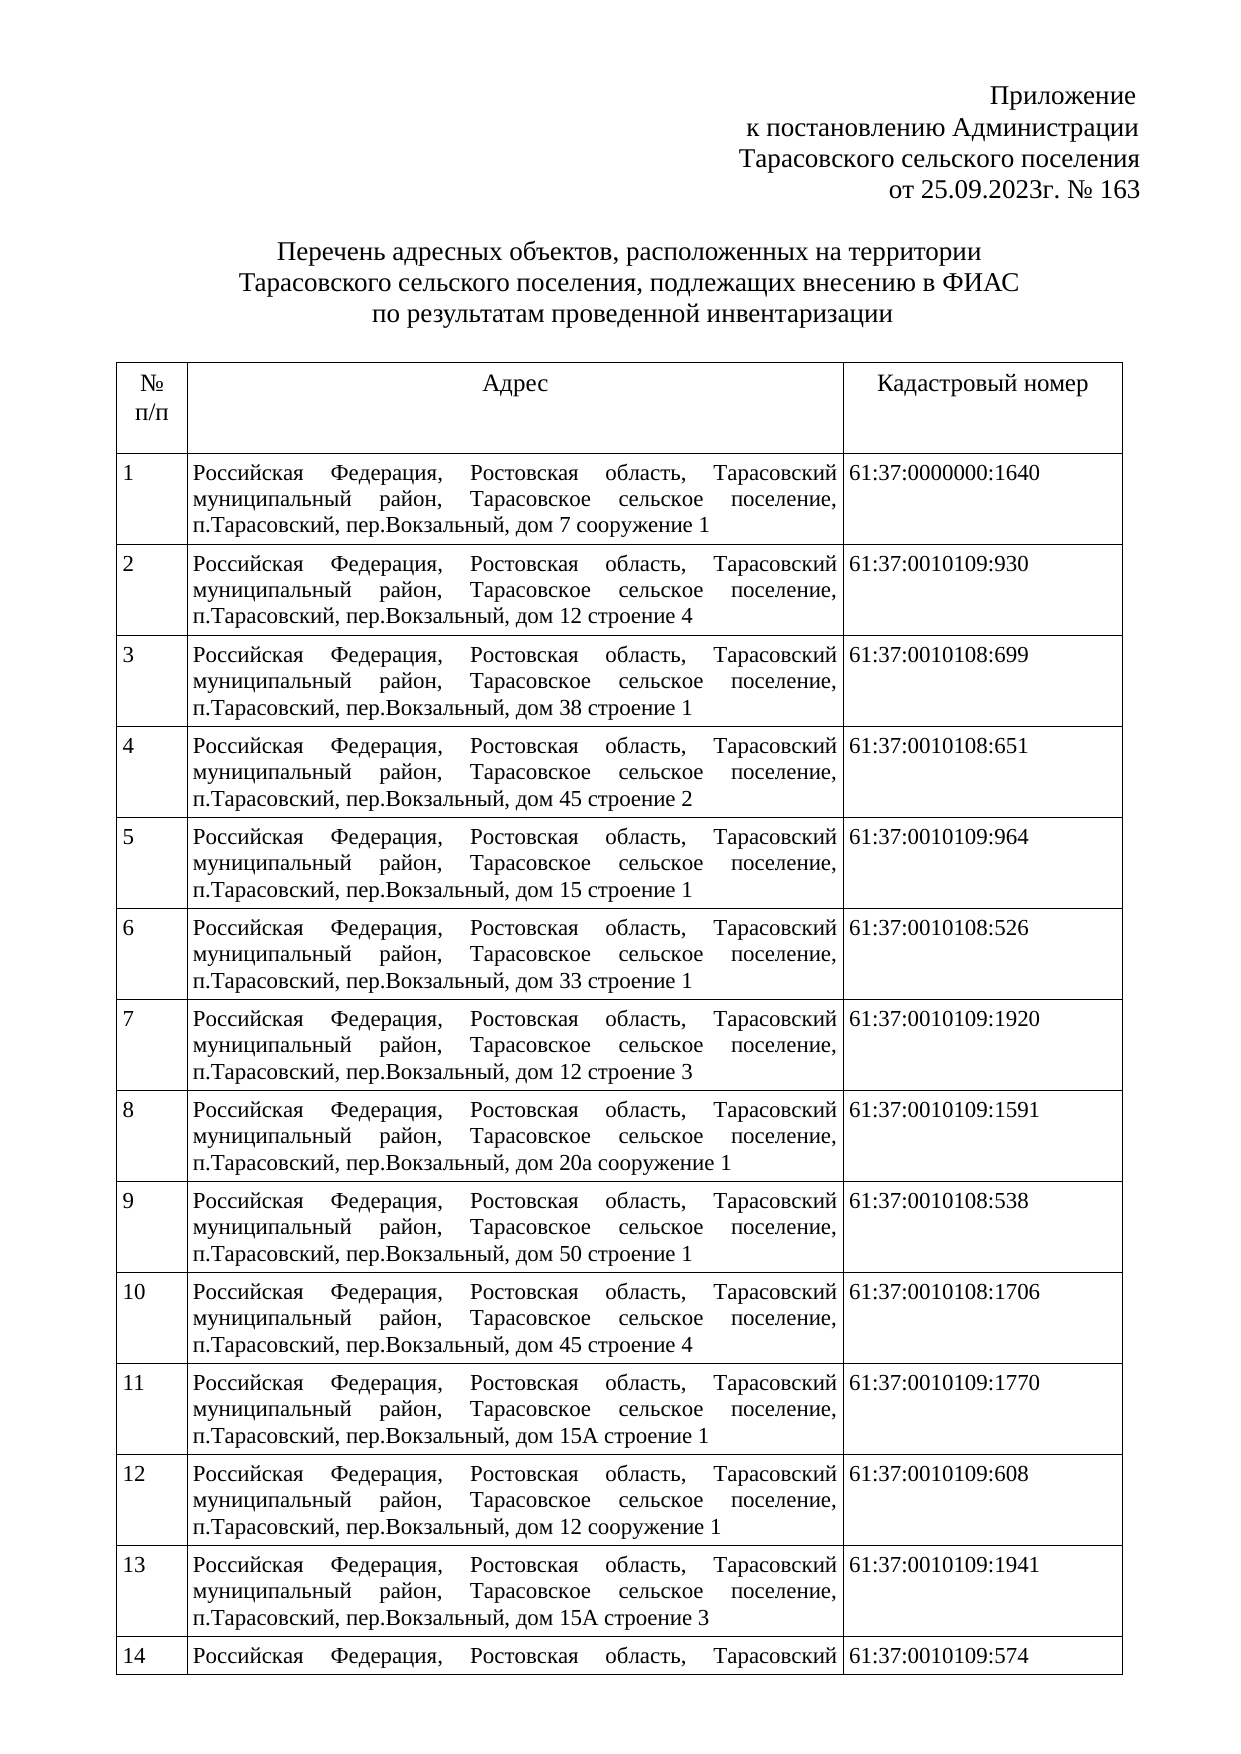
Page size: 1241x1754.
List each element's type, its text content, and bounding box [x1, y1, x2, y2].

text от 25.09.2023г. № 163 [118, 173, 1140, 204]
table_cell Российская Федерация, Ростовская область, Тарасовский муниципальный район, Тарасовское сельское поселение, п.Тарасовский, пер.Вокзальный, дом 12 строение 4 [188, 545, 843, 634]
table_cell Российская Федерация, Ростовская область, Тарасовский муниципальный район, Тарасовское сельское поселение, п.Тарасовский, пер.Вокзальный, дом 38 строение 1 [188, 636, 843, 726]
table_cell 61:37:0010108:538 [844, 1182, 1122, 1272]
table_cell 61:37:0010108:526 [844, 909, 1122, 999]
table_cell Российская Федерация, Ростовская область, Тарасовский муниципальный район, Тарасовское сельское поселение, п.Тарасовский, пер.Вокзальный, дом 45 строение 4 [188, 1273, 843, 1363]
table_cell 9 [117, 1182, 187, 1272]
table_cell 61:37:0010109:1770 [844, 1364, 1122, 1454]
table_cell Российская Федерация, Ростовская область, Тарасовский муниципальный район, Тарасовское сельское поселение, п.Тарасовский, пер.Вокзальный, дом 45 строение 2 [188, 727, 843, 817]
table_cell Российская Федерация, Ростовская область, Тарасовский муниципальный район, Тарасовское сельское поселение, п.Тарасовский, пер.Вокзальный, дом 7 сооружение 1 [188, 454, 843, 543]
table_cell 4 [117, 727, 187, 817]
table_cell 61:37:0010109:964 [844, 818, 1122, 908]
table_cell 61:37:0010109:1920 [844, 1000, 1122, 1090]
table_cell Российская Федерация, Ростовская область, Тарасовский муниципальный район, Тарасовское сельское поселение, п.Тарасовский, пер.Вокзальный, дом 50 строение 1 [188, 1182, 843, 1272]
table_cell 61:37:0010108:699 [844, 636, 1122, 726]
table_cell 61:37:0010108:1706 [844, 1273, 1122, 1363]
table_cell 13 [117, 1546, 187, 1636]
table_cell Российская Федерация, Ростовская область, Тарасовский муниципальный район, Тарасовское сельское поселение, п.Тарасовский, пер.Вокзальный, дом 20а сооружение 1 [188, 1091, 843, 1181]
table_cell 2 [117, 545, 187, 634]
table_cell 61:37:0000000:1640 [844, 454, 1122, 543]
text к постановлению Администрации [118, 111, 1140, 142]
table_cell 61:37:0010109:1941 [844, 1546, 1122, 1636]
table_cell Российская Федерация, Ростовская область, Тарасовский муниципальный район, Тарасовское сельское поселение, п.Тарасовский, пер.Вокзальный, дом 15А строение 3 [188, 1546, 843, 1636]
table_cell 8 [117, 1091, 187, 1181]
table_cell 1 [117, 454, 187, 543]
text Приложение [118, 79, 1140, 111]
table_cell Российская Федерация, Ростовская область, Тарасовский муниципальный район, Тарасовское сельское поселение, п.Тарасовский, пер.Вокзальный, дом 33 строение 1 [188, 909, 843, 999]
text Тарасовского сельского поселения [118, 142, 1140, 173]
table_cell 61:37:0010109:574 [844, 1637, 1122, 1674]
table_cell Российская Федерация, Ростовская область, Тарасовский муниципальный район, Тарасовское сельское поселение, п.Тарасовский, пер.Вокзальный, дом 12 строение 3 [188, 1000, 843, 1090]
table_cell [188, 1637, 843, 1674]
table_cell 10 [117, 1273, 187, 1363]
table_header Кадастровый номер [844, 363, 1122, 452]
table_header № п/п [117, 363, 187, 452]
table_cell 5 [117, 818, 187, 908]
list Тарасовского сельского поселения, подлежащих внесению в ФИАС [118, 266, 1140, 297]
table_cell 12 [117, 1455, 187, 1545]
list Перечень адресных объектов, расположенных на территории [118, 235, 1140, 266]
list по результатам проведенной инвентаризации [118, 297, 1140, 329]
table_cell Российская Федерация, Ростовская область, Тарасовский муниципальный район, Тарасовское сельское поселение, п.Тарасовский, пер.Вокзальный, дом 15А строение 1 [188, 1364, 843, 1454]
table_cell 61:37:0010108:651 [844, 727, 1122, 817]
table_cell 6 [117, 909, 187, 999]
table_cell Российская Федерация, Ростовская область, Тарасовский муниципальный район, Тарасовское сельское поселение, п.Тарасовский, пер.Вокзальный, дом 12 сооружение 1 [188, 1455, 843, 1545]
table_cell Российская Федерация, Ростовская область, Тарасовский муниципальный район, Тарасовское сельское поселение, п.Тарасовский, пер.Вокзальный, дом 15 строение 1 [188, 818, 843, 908]
table_header Адрес [188, 363, 843, 452]
table_cell 14 [117, 1637, 187, 1674]
table_cell 3 [117, 636, 187, 726]
table_cell 61:37:0010109:608 [844, 1455, 1122, 1545]
table_cell 7 [117, 1000, 187, 1090]
table_cell 61:37:0010109:930 [844, 545, 1122, 634]
table_cell 11 [117, 1364, 187, 1454]
table_cell 61:37:0010109:1591 [844, 1091, 1122, 1181]
